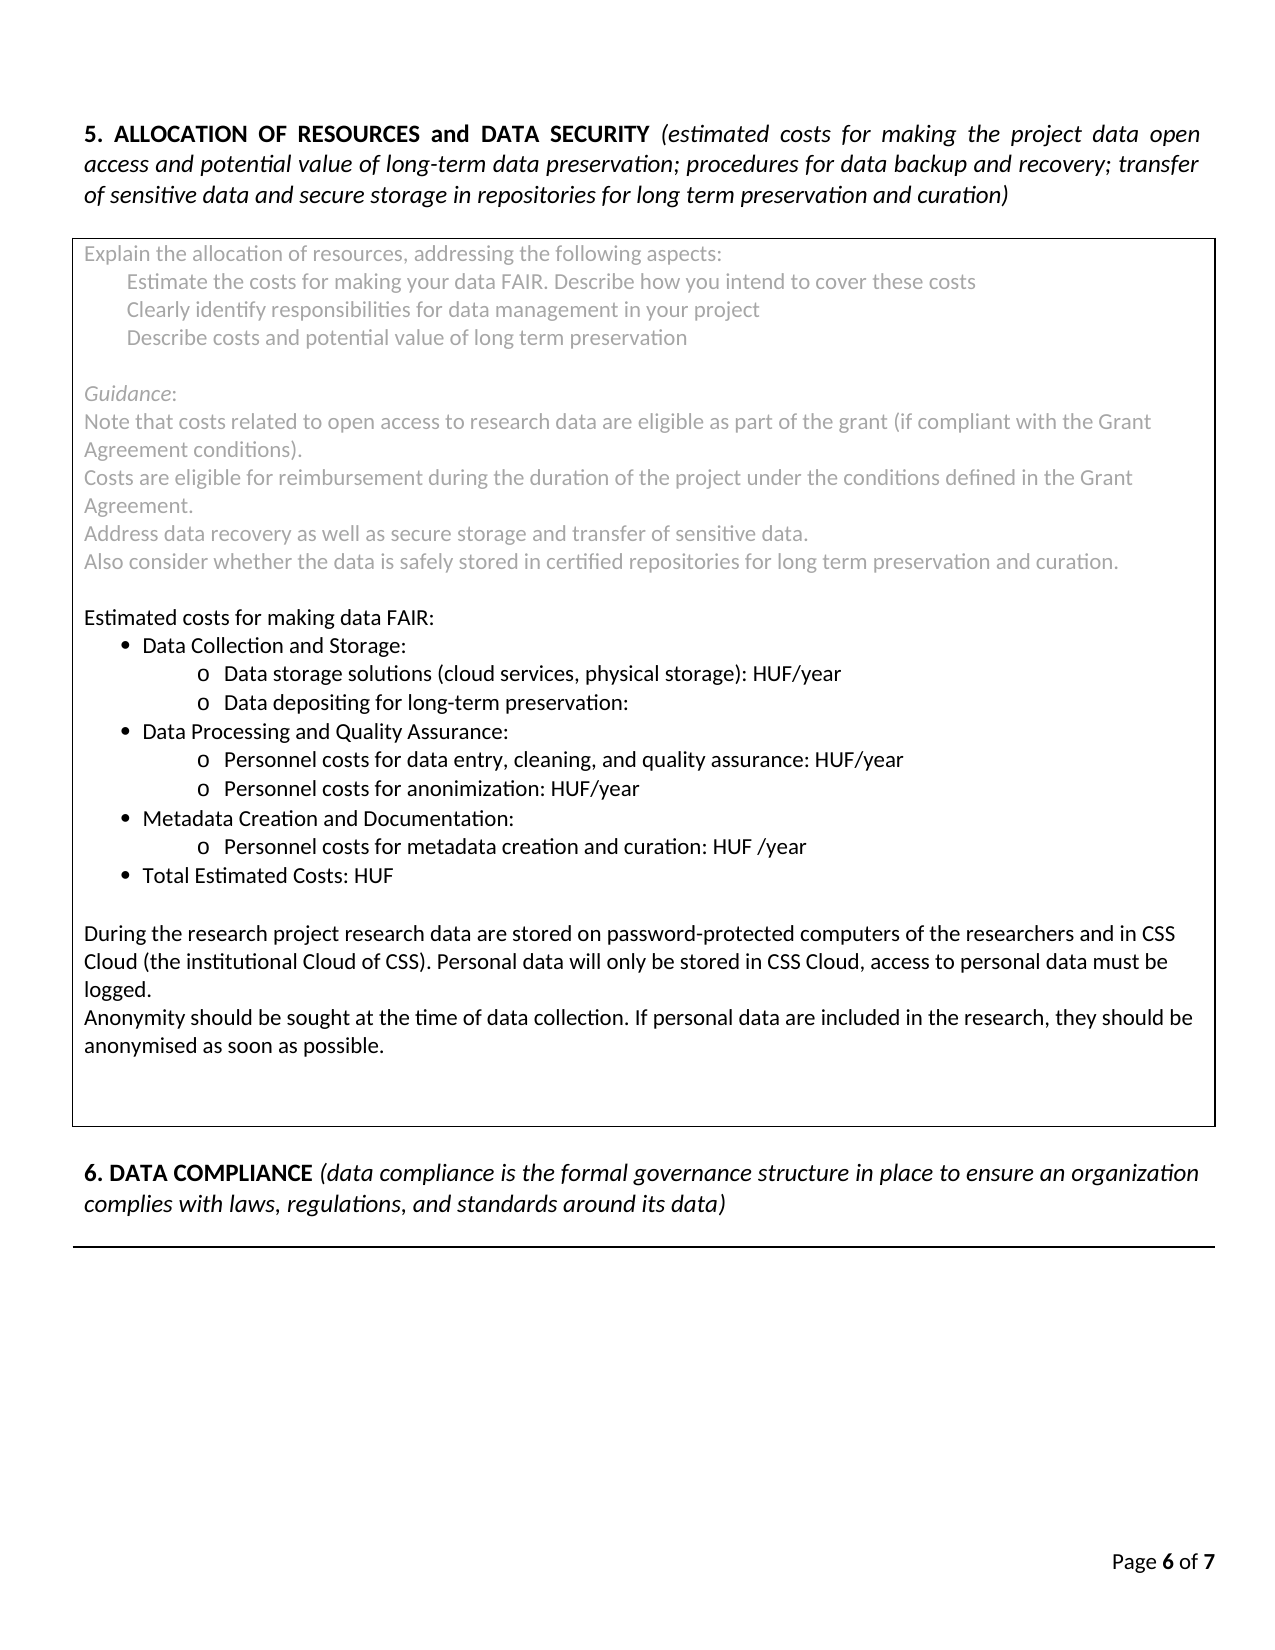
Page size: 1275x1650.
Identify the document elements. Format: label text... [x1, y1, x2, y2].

table_header 6. DATA COMPLIANCE (data compliance is the formal governance structure in place to ensure an organization complies with laws, regulations, and standards around its data) [73, 1157, 1215, 1246]
table_cell Explain the allocation of resources, addressing the following aspects: Estimate the costs for making your data FAIR. Describe how you intend to cover these costs Clearly identify responsibilities for data management in your project Describe costs and potential value of long term preservation Guidance: Note that costs related to open access to research data are eligible as part of the grant (if compliant with the Grant Agreement conditions). Costs are eligible for reimbursement during the duration of the project under the conditions defined in the Grant Agreement. Address data recovery as well as secure storage and transfer of sensitive data. Also consider whether the data is safely stored in certified repositories for long term preservation and curation. Estimated costs for making data FAIR: Data Collection and Storage: Data storage solutions (cloud services, physical storage): HUF/year Data depositing for long-term preservation: Data Processing and Quality Assurance: Personnel costs for data entry, cleaning, and quality assurance: HUF/year Personnel costs for anonimization: HUF/year Metadata Creation and Documentation: Personnel costs for metadata creation and curation: HUF /year Total Estimated Costs: HUF During the research project research data are stored on password-protected computers of the researchers and in CSS Cloud (the institutional Cloud of CSS). Personal data will only be stored in CSS Cloud, access to personal data must be logged. Anonymity should be sought at the time of data collection. If personal data are included in the research, they should be anonymised as soon as possible. [73, 239, 1214, 1126]
table_header 5. ALLOCATION OF RESOURCES and DATA SECURITY (estimated costs for making the project data open access and potential value of long-term data preservation; procedures for data backup and recovery; transfer of sensitive data and secure storage in repositories for long term preservation and curation) [73, 118, 1215, 238]
